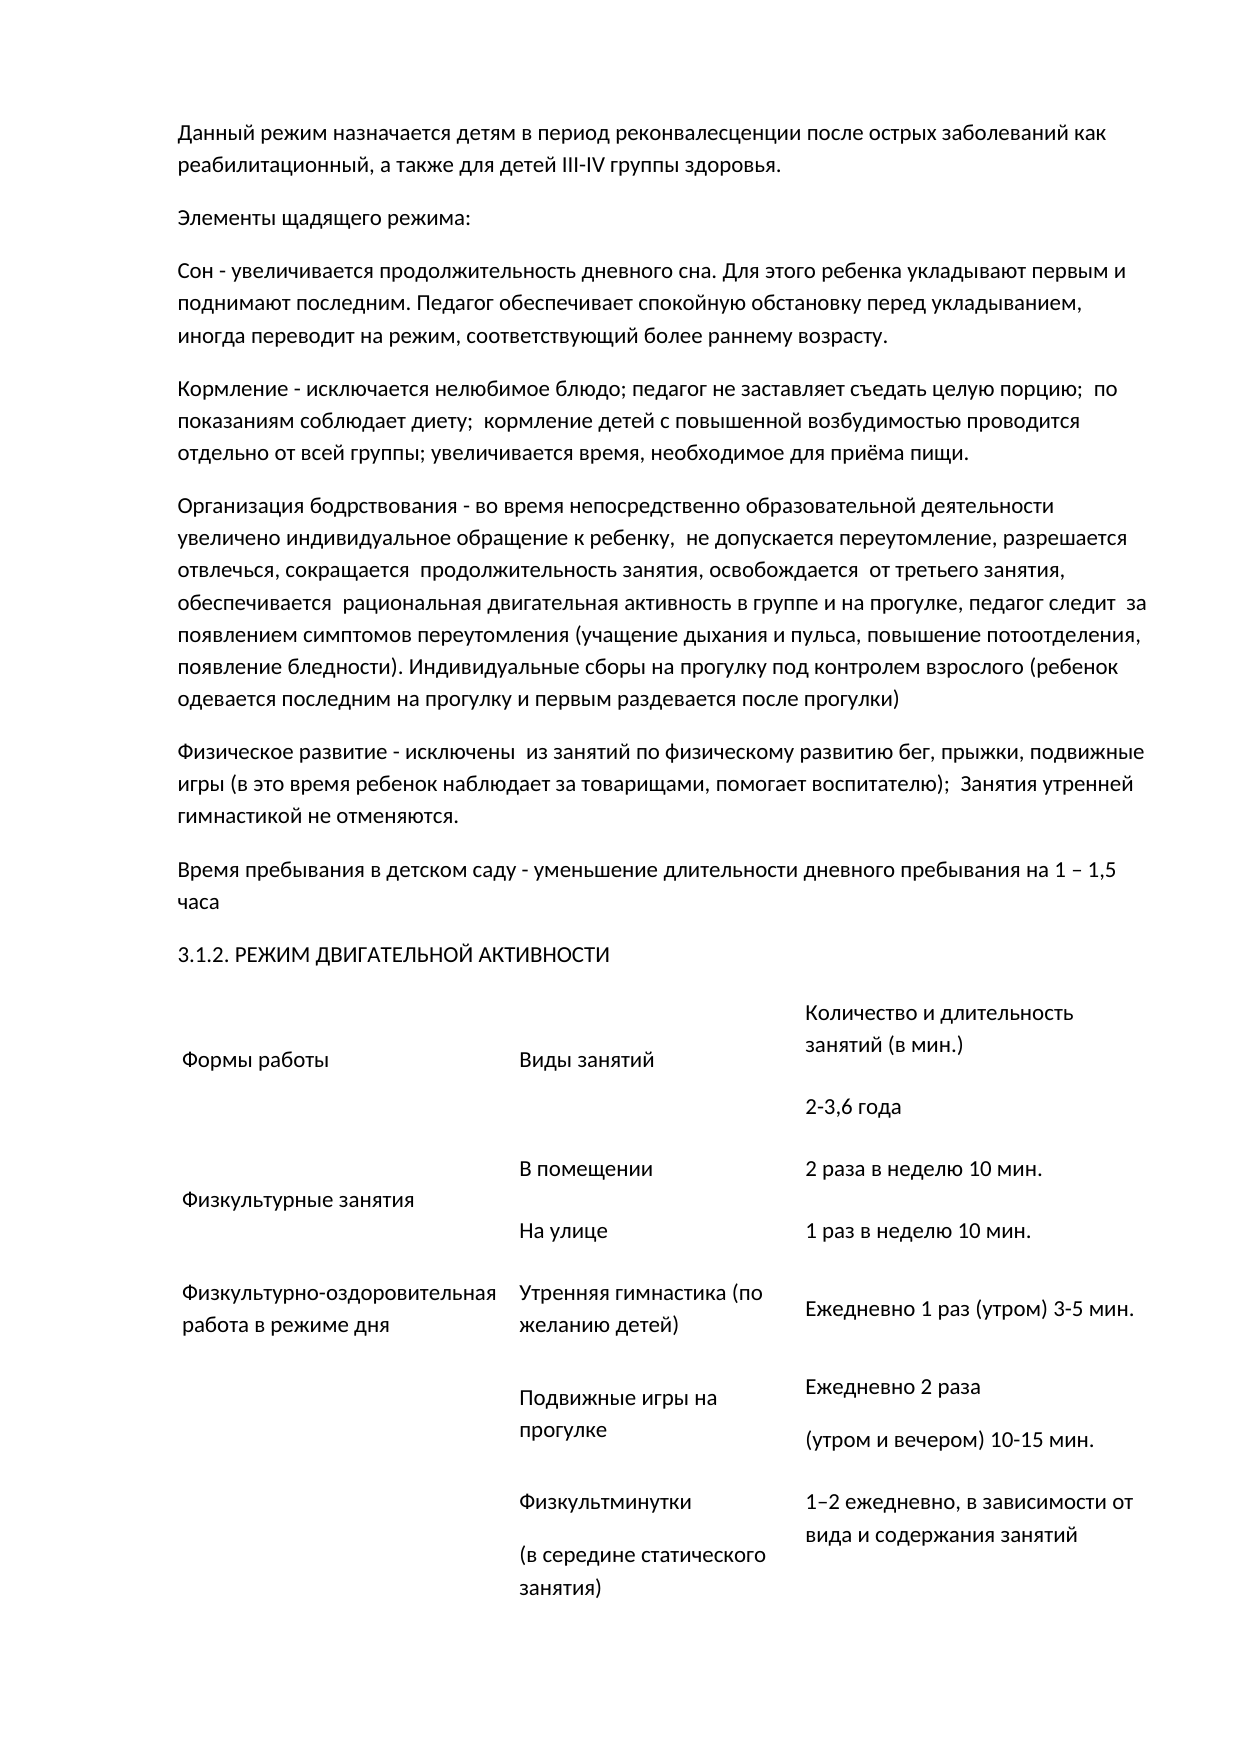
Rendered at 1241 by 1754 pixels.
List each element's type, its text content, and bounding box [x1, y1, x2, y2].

table_header Количество и длительность занятий (в мин.) [800, 993, 1152, 1087]
text Сон - увеличивается продолжительность дневного сна. Для этого ребенка укладывают первым и поднимают последним. Педагог обеспечивает спокойную обстановку перед укладыванием, иногда переводит на режим, соответствующий более раннему возрасту. [177, 256, 1152, 349]
table_cell Физкультминутки (в середине статического занятия) [515, 1483, 800, 1630]
table_cell В помещении [515, 1149, 800, 1211]
table_cell Утренняя гимнастика (по желанию детей) [515, 1274, 800, 1368]
text Время пребывания в детском саду - уменьшение длительности дневного пребывания на 1 – 1,5 часа [177, 855, 1152, 915]
table_cell Физкультурно-оздоровительная работа в режиме дня [177, 1274, 514, 1630]
table_cell Ежедневно 2 раза (утром и вечером) 10-15 мин. [800, 1368, 1152, 1483]
table_cell 1–2 ежедневно, в зависимости от вида и содержания занятий [800, 1483, 1152, 1630]
table_cell 2-3,6 года [800, 1087, 1152, 1149]
table_cell Физкультурные занятия [177, 1149, 514, 1273]
table_header Формы работы [177, 993, 514, 1149]
table_cell Подвижные игры на прогулке [515, 1368, 800, 1483]
text Физическое развитие - исключены из занятий по физическому развитию бег, прыжки, подвижные игры (в это время ребенок наблюдает за товарищами, помогает воспитателю); Занятия утренней гимнастикой не отменяются. [177, 737, 1152, 830]
table_cell 1 раз в неделю 10 мин. [800, 1211, 1152, 1273]
table_cell На улице [515, 1211, 800, 1273]
text Организация бодрствования - во время непосредственно образовательной деятельности увеличено индивидуальное обращение к ребенку, не допускается переутомление, разрешается отвлечься, сокращается продолжительность занятия, освобождается от третьего занятия, обеспечивается рациональная двигательная активность в группе и на прогулке, педагог следит за появлением симптомов переутомления (учащение дыхания и пульса, повышение потоотделения, появление бледности). Индивидуальные сборы на прогулку под контролем взрослого (ребенок одевается последним на прогулку и первым раздевается после прогулки) [177, 491, 1152, 712]
table_cell 2 раза в неделю 10 мин. [800, 1149, 1152, 1211]
text Кормление - исключается нелюбимое блюдо; педагог не заставляет съедать целую порцию; по показаниям соблюдает диету; кормление детей с повышенной возбудимостью проводится отдельно от всей группы; увеличивается время, необходимое для приёма пищи. [177, 374, 1152, 466]
table_header Виды занятий [515, 993, 800, 1149]
text 3.1.2. РЕЖИМ ДВИГАТЕЛЬНОЙ АКТИВНОСТИ [177, 940, 1152, 968]
text Данный режим назначается детям в период реконвалесценции после острых заболеваний как реабилитационный, а также для детей III-IV группы здоровья. [177, 118, 1152, 178]
table_cell Ежедневно 1 раз (утром) 3-5 мин. [800, 1274, 1152, 1368]
text Элементы щадящего режима: [177, 203, 1152, 231]
